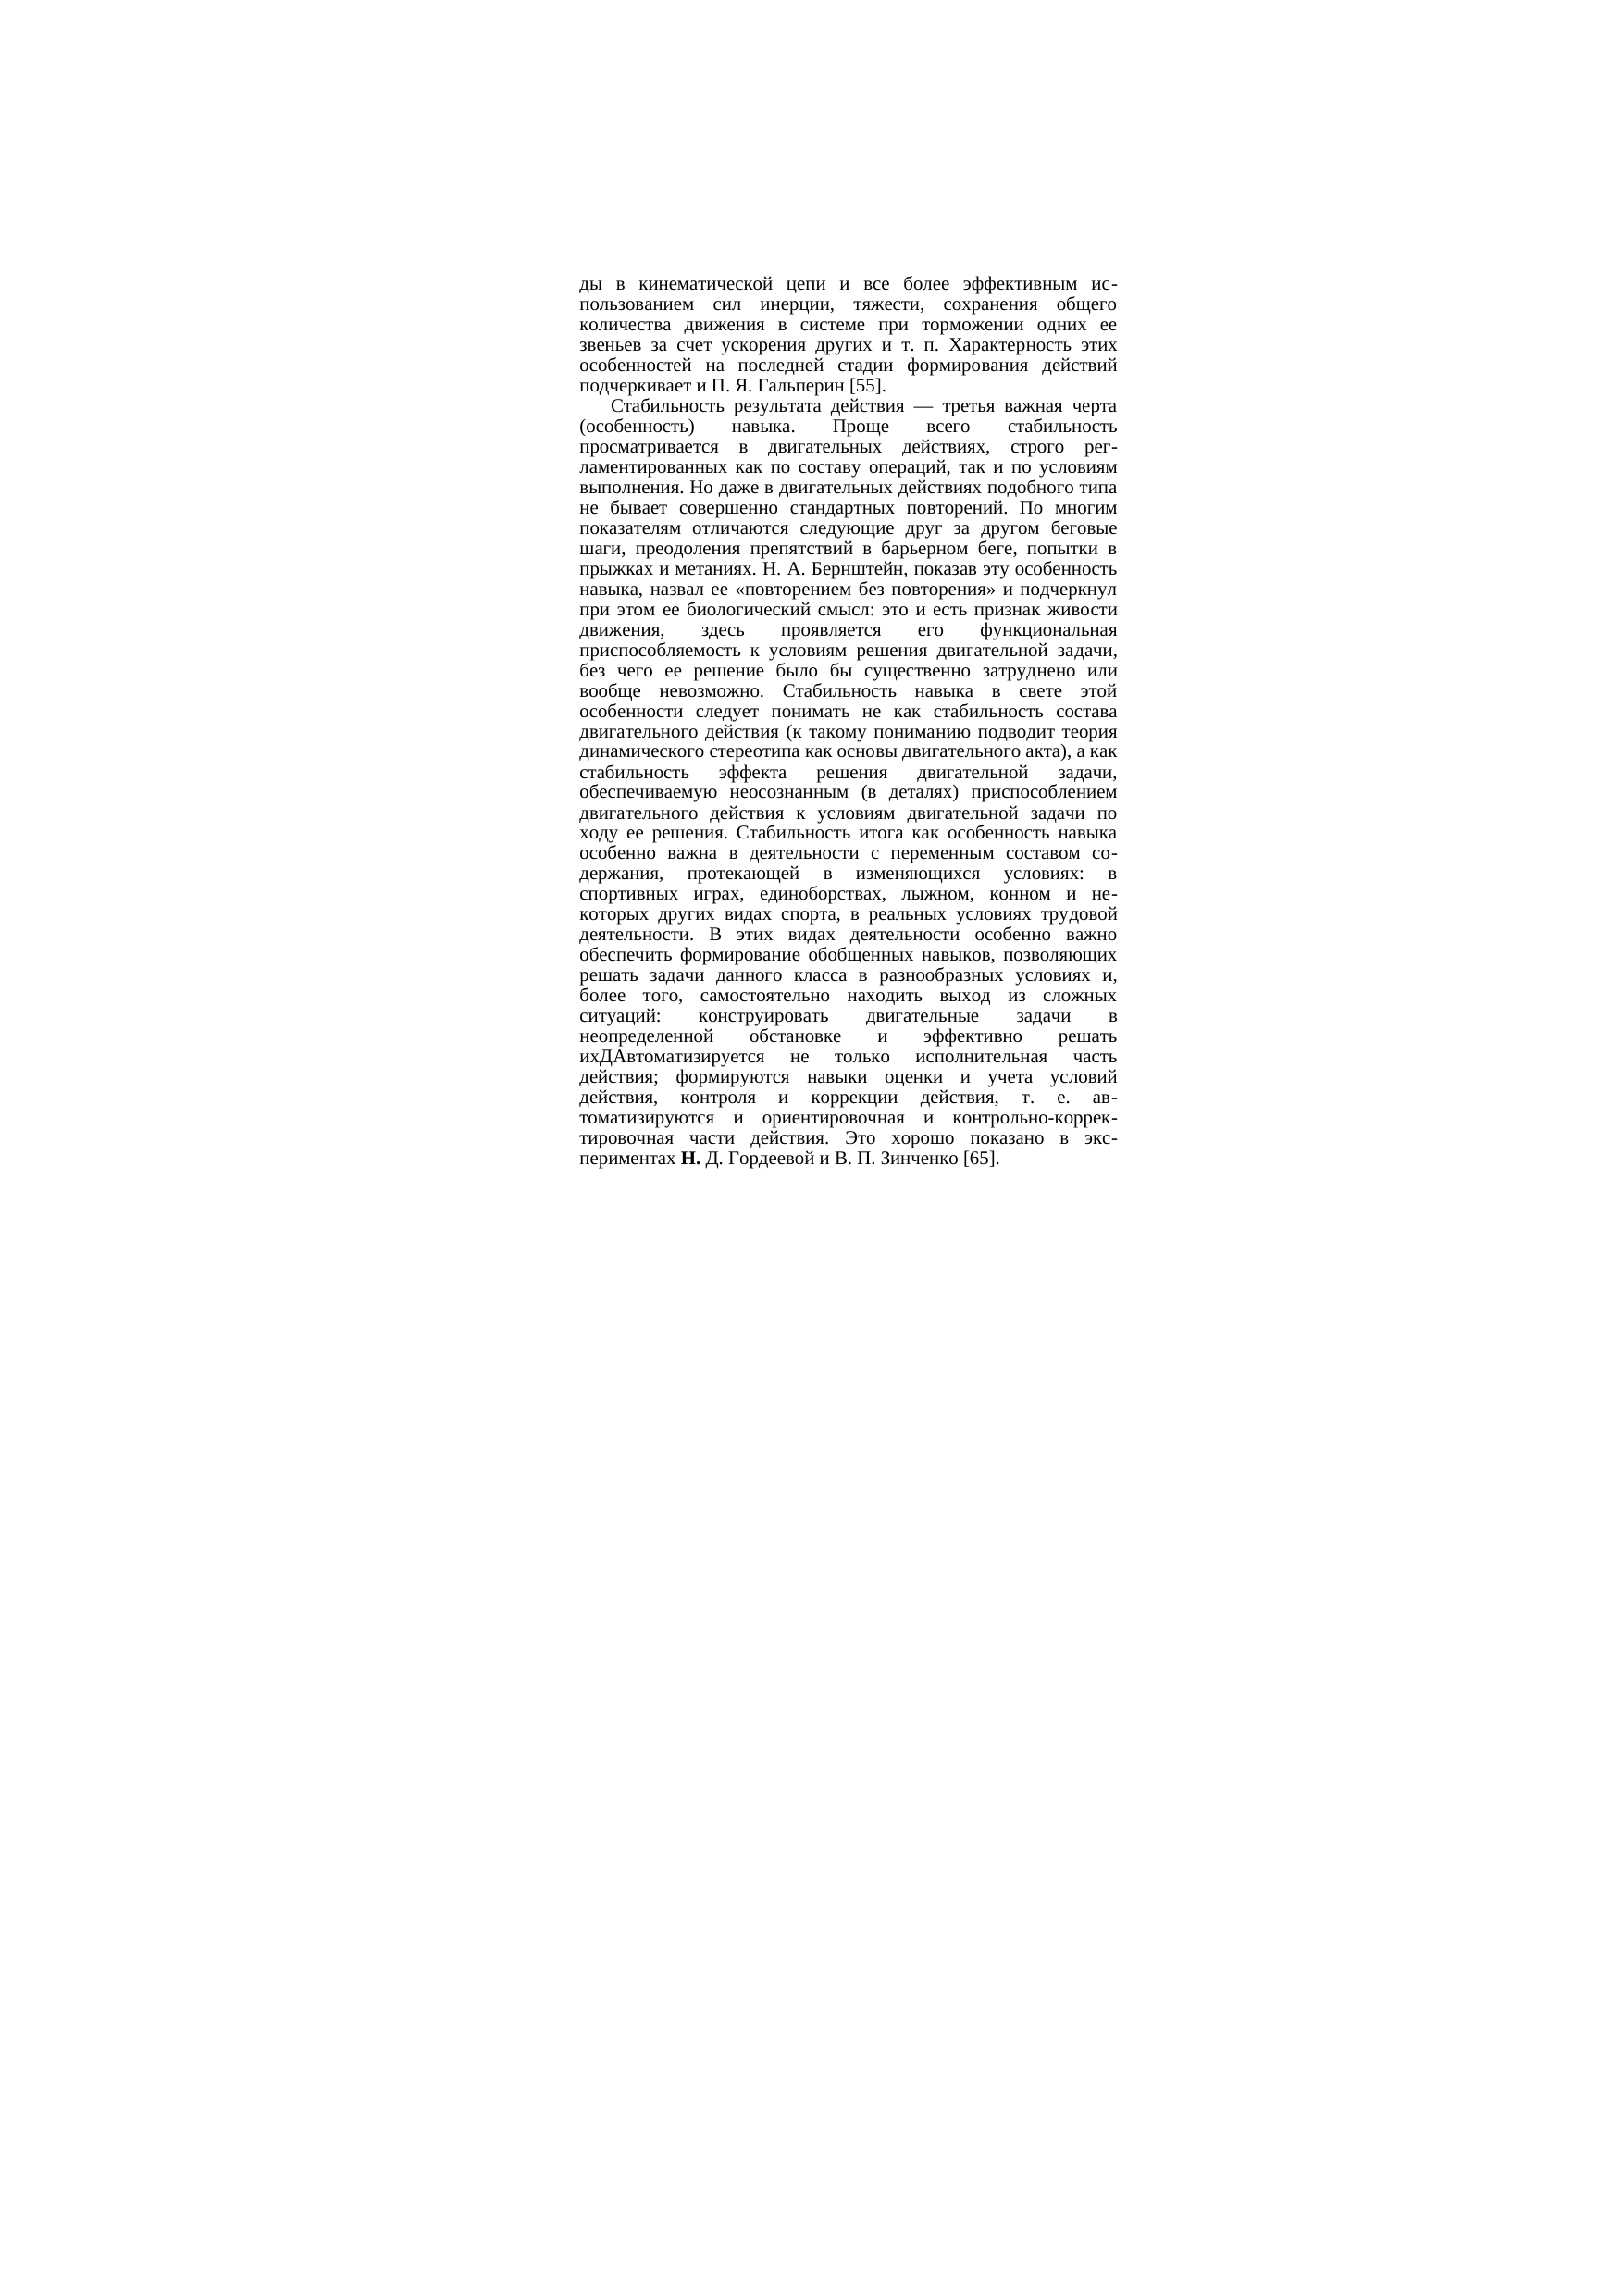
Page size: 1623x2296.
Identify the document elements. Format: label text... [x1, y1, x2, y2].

text Стабильность результата действия — третья важная черта (особенность) навыка. Проще всего стабильность просматривается в двигательных действиях, строго регламентированных как по составу операций, так и по условиям выполнения. Но даже в двигательных действиях подобного типа не бывает совершенно стандартных повторений. По многим показателям отличаются следующие друг за другом беговые шаги, преодоления препятствий в барьерном беге, попытки в прыжках и метаниях. Н. А. Бернштейн, показав эту особенность навыка, назвал ее «повторением без повторения» и подчеркнул при этом ее биологический смысл: это и есть признак живости движения, здесь проявляется его функциональная приспособляемость к условиям решения двигательной задачи, без чего ее решение было бы существенно затруднено или вообще невозможно. Стабильность навыка в свете этой особенности следует понимать не как стабильность состава двигательного действия (к такому пониманию подводит теория динамического стереотипа как основы двигательного акта), а как стабильность эффекта решения двигательной задачи, обеспечиваемую неосознанным (в деталях) приспособлением двигательного действия к условиям двигательной задачи по ходу ее решения. Стабильность итога как особенность навыка особенно важна в деятельности с переменным составом содержания, протекающей в изменяющихся условиях: в спортивных играх, единоборствах, лыжном, конном и некоторых других видах спорта, в реальных условиях трудовой деятельности. В этих видах деятельности особенно важно обеспечить формирование обобщенных навыков, позволяющих решать задачи данного класса в разнообразных условиях и, более того, самостоятельно находить выход из сложных ситуаций: конструировать двигательные задачи в неопределенной обстановке и эффективно решать ихДАвтоматизируется не только исполнительная часть действия; формируются навыки оценки и учета условий действия, контроля и коррекции действия, т. е. автоматизируются и ориентировочная и контрольно-корректировочная части действия. Это хорошо показано в экспериментах Н. Д. Гордеевой и В. П. Зинченко [65]. [579, 396, 1118, 1169]
text ды в кинематической цепи и все более эффективным использованием сил инерции, тяжести, сохранения общего количества движения в системе при торможении одних ее звеньев за счет ускорения других и т. п. Характерность этих особенностей на последней стадии формирования действий подчеркивает и П. Я. Гальперин [55]. [579, 274, 1118, 396]
